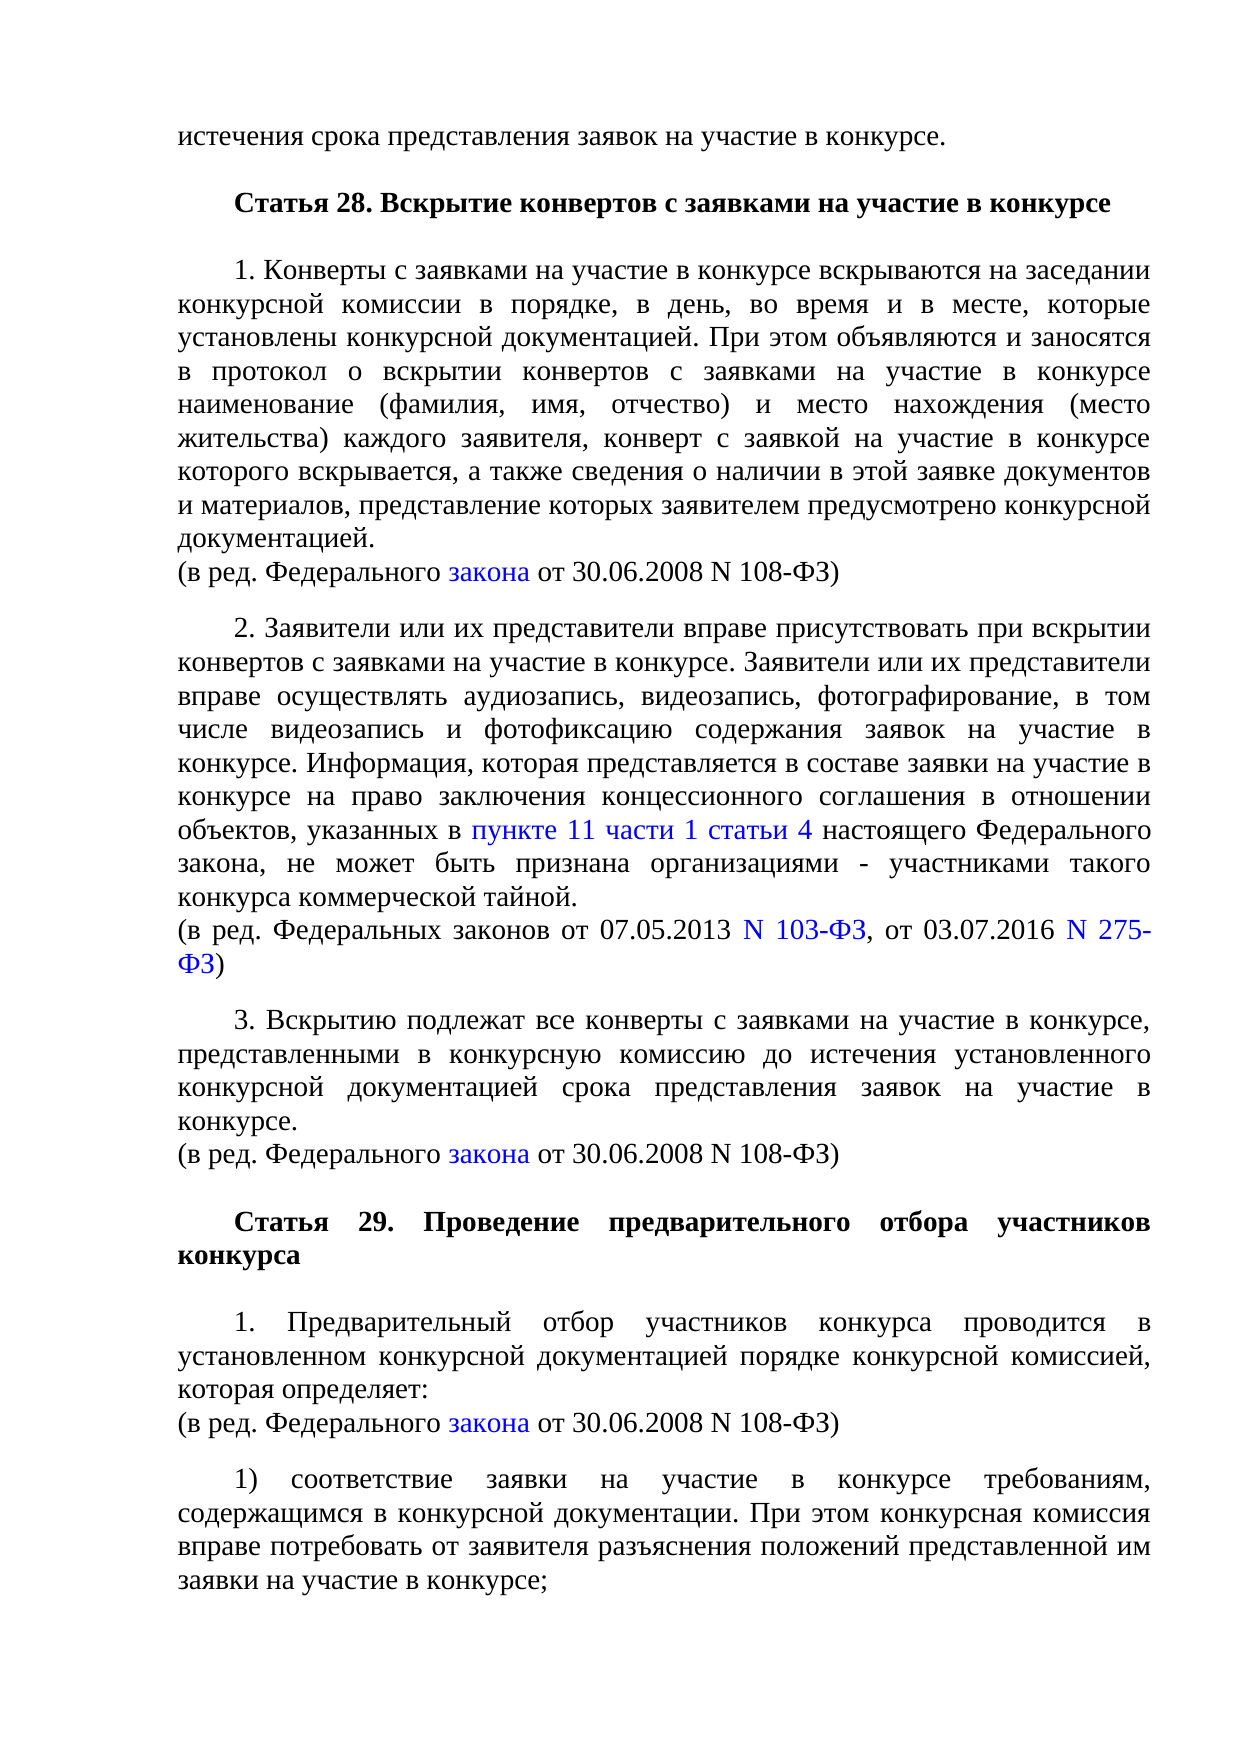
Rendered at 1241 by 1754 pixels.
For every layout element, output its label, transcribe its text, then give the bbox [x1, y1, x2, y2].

title Статья 29. Проведение предварительного отбора участников конкурса [177, 1204, 1152, 1271]
title Статья 28. Вскрытие конвертов с заявками на участие в конкурсе [177, 185, 1152, 219]
text 1) соответствие заявки на участие в конкурсе требованиям, содержащимся в конкурсной документации. При этом конкурсная комиссия вправе потребовать от заявителя разъяснения положений представленной им заявки на участие в конкурсе; [177, 1461, 1152, 1596]
text 2. Заявители или их представители вправе присутствовать при вскрытии конвертов с заявками на участие в конкурсе. Заявители или их представители вправе осуществлять аудиозапись, видеозапись, фотографирование, в том числе видеозапись и фотофиксацию содержания заявок на участие в конкурсе. Информация, которая представляется в составе заявки на участие в конкурсе на право заключения концессионного соглашения в отношении объектов, указанных в пункте 11 части 1 статьи 4 настоящего Федерального закона, не может быть признана организациями - участниками такого конкурса коммерческой тайной. [177, 611, 1152, 912]
text (в ред. Федеральных законов от 07.05.2013 N 103-ФЗ, от 03.07.2016 N 275-ФЗ) [177, 912, 1152, 979]
text (в ред. Федерального закона от 30.06.2008 N 108-ФЗ) [177, 554, 1152, 588]
text (в ред. Федерального закона от 30.06.2008 N 108-ФЗ) [177, 1137, 1152, 1170]
text (в ред. Федерального закона от 30.06.2008 N 108-ФЗ) [177, 1405, 1152, 1438]
text 1. Конверты с заявками на участие в конкурсе вскрываются на заседании конкурсной комиссии в порядке, в день, во время и в месте, которые установлены конкурсной документацией. При этом объявляются и заносятся в протокол о вскрытии конвертов с заявками на участие в конкурсе наименование (фамилия, имя, отчество) и место нахождения (место жительства) каждого заявителя, конверт с заявкой на участие в конкурсе которого вскрывается, а также сведения о наличии в этой заявке документов и материалов, представление которых заявителем предусмотрено конкурсной документацией. [177, 252, 1152, 554]
text 3. Вскрытию подлежат все конверты с заявками на участие в конкурсе, представленными в конкурсную комиссию до истечения установленного конкурсной документацией срока представления заявок на участие в конкурсе. [177, 1002, 1152, 1137]
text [177, 118, 1152, 152]
text 1. Предварительный отбор участников конкурса проводится в установленном конкурсной документацией порядке конкурсной комиссией, которая определяет: [177, 1304, 1152, 1405]
